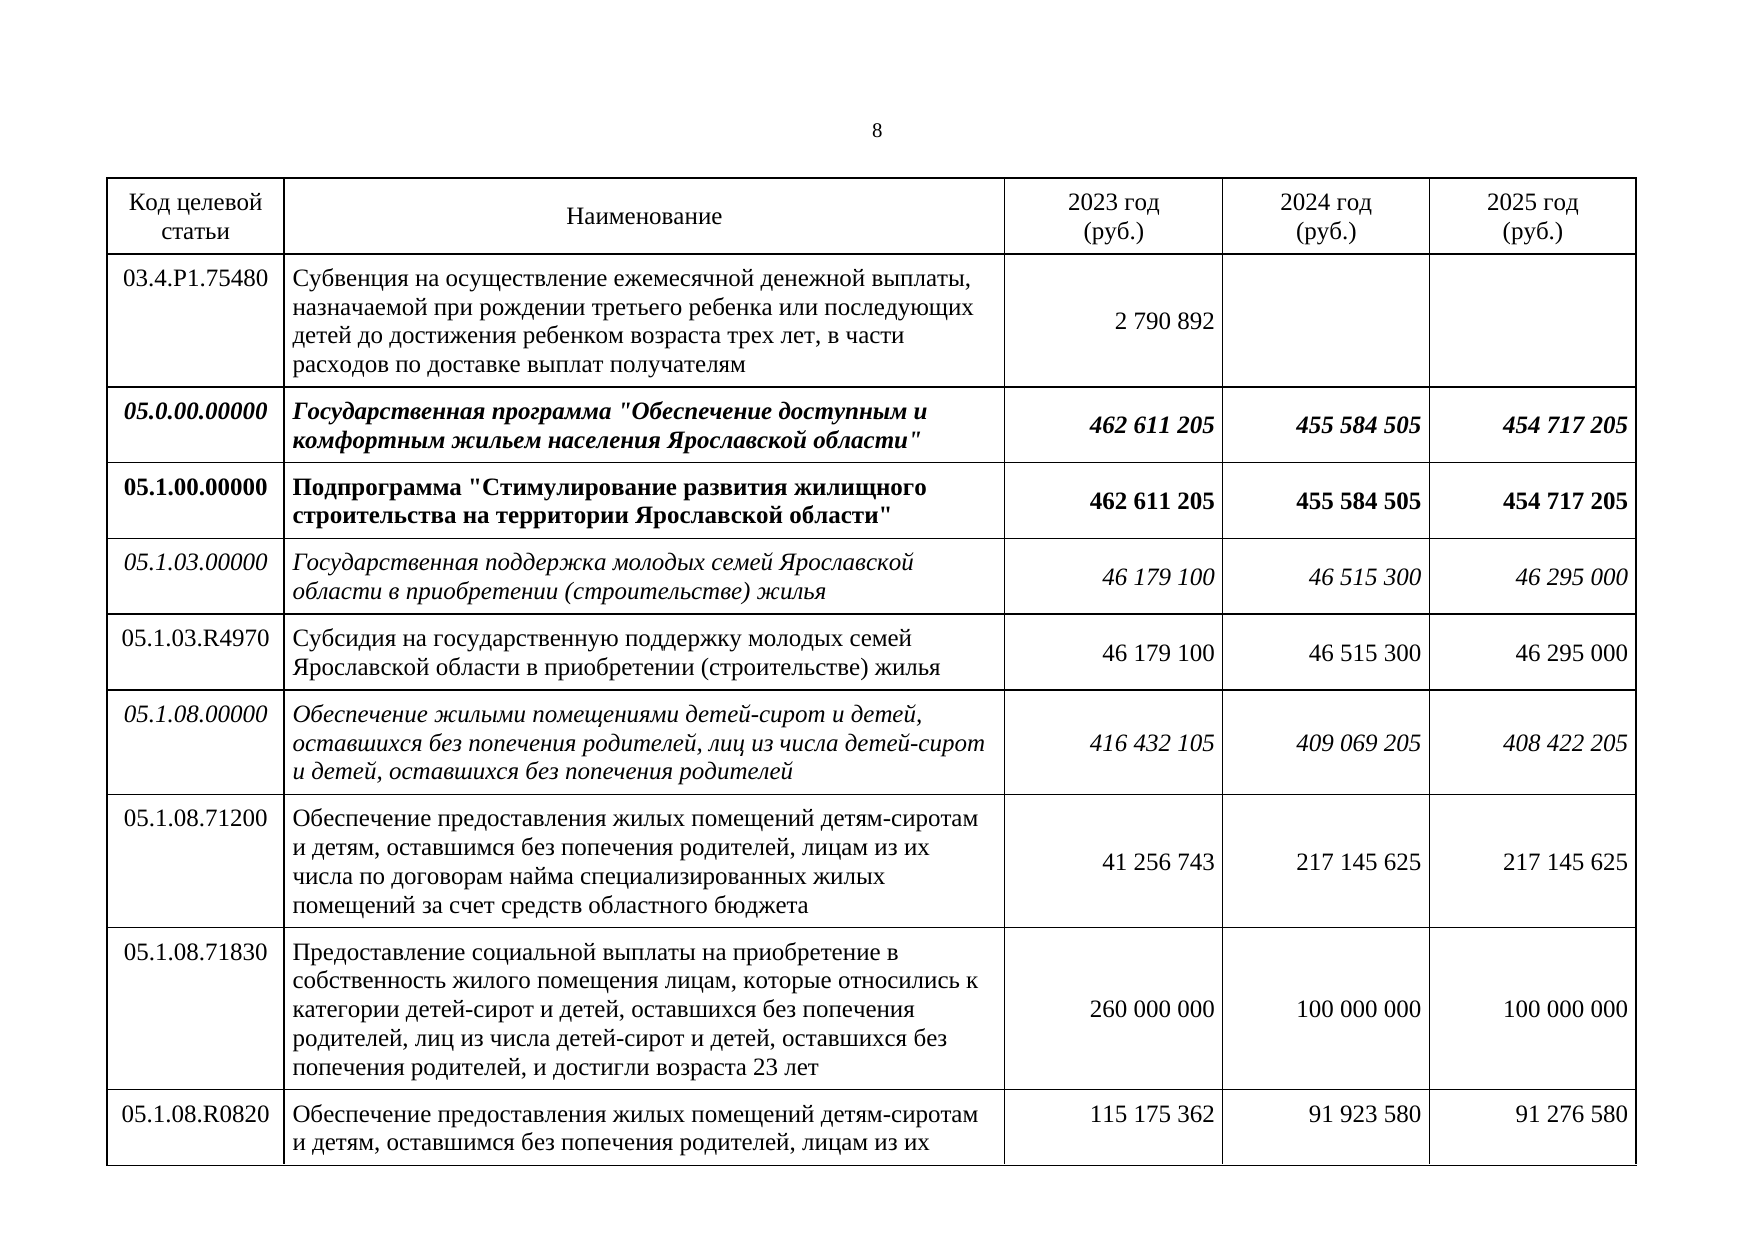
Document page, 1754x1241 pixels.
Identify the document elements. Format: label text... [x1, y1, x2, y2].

table_header Код целевой статьи [108, 179, 283, 253]
table_cell 46 295 000 [1430, 539, 1635, 613]
table_cell Обеспечение жилыми помещениями детей-сирот и детей, оставшихся без попечения родителей, лиц из числа детей-сирот и детей, оставшихся без попечения родителей [285, 691, 1004, 793]
table_cell 05.1.03.R4970 [108, 615, 283, 689]
table_cell 91 923 580 [1223, 1090, 1429, 1164]
table_cell Предоставление социальной выплаты на приобретение в собственность жилого помещения лицам, которые относились к категории детей-сирот и детей, оставшихся без попечения родителей, лиц из числа детей-сирот и детей, оставшихся без попечения родителей, и достигли возраста 23 лет [285, 928, 1004, 1089]
table_cell Обеспечение предоставления жилых помещений детям-сиротам и детям, оставшимся без попечения родителей, лицам из их числа по договорам найма специализированных жилых помещений за счет средств областного бюджета [285, 795, 1004, 927]
table_cell 46 515 300 [1223, 615, 1429, 689]
table_cell 46 295 000 [1430, 615, 1635, 689]
table_cell 260 000 000 [1005, 928, 1222, 1089]
table_cell 05.1.08.00000 [108, 691, 283, 793]
table_cell 46 515 300 [1223, 539, 1429, 613]
table_cell 100 000 000 [1223, 928, 1429, 1089]
table_cell 05.1.08.71200 [108, 795, 283, 927]
table_cell 41 256 743 [1005, 795, 1222, 927]
table_cell 217 145 625 [1430, 795, 1635, 927]
table_cell 05.1.00.00000 [108, 463, 283, 538]
table_cell Субсидия на государственную поддержку молодых семей Ярославской области в приобретении (строительстве) жилья [285, 615, 1004, 689]
table_cell 409 069 205 [1223, 691, 1429, 793]
table_cell 454 717 205 [1430, 388, 1635, 462]
table_cell Государственная программа "Обеспечение доступным и комфортным жильем населения Ярославской области" [285, 388, 1004, 462]
table_cell 05.1.08.R0820 [108, 1090, 283, 1164]
table_header 2023 год (руб.) [1005, 179, 1222, 253]
table_cell 100 000 000 [1430, 928, 1635, 1089]
table_cell 454 717 205 [1430, 463, 1635, 538]
table_cell 05.1.03.00000 [108, 539, 283, 613]
table_cell [1223, 255, 1429, 386]
table_cell 115 175 362 [1005, 1090, 1222, 1164]
table_cell 03.4.P1.75480 [108, 255, 283, 386]
table_cell [1430, 255, 1635, 386]
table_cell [285, 1090, 1004, 1164]
table_header 2024 год (руб.) [1223, 179, 1429, 253]
table_cell 455 584 505 [1223, 388, 1429, 462]
table_cell 408 422 205 [1430, 691, 1635, 793]
table_cell Государственная поддержка молодых семей Ярославской области в приобретении (строительстве) жилья [285, 539, 1004, 613]
table_cell 91 276 580 [1430, 1090, 1635, 1164]
table_header 2025 год (руб.) [1430, 179, 1635, 253]
table_cell 455 584 505 [1223, 463, 1429, 538]
table_cell 416 432 105 [1005, 691, 1222, 793]
table_cell 46 179 100 [1005, 615, 1222, 689]
table_header Наименование [285, 179, 1004, 253]
table_cell 217 145 625 [1223, 795, 1429, 927]
table_cell Субвенция на осуществление ежемесячной денежной выплаты, назначаемой при рождении третьего ребенка или последующих детей до достижения ребенком возраста трех лет, в части расходов по доставке выплат получателям [285, 255, 1004, 386]
table_cell 2 790 892 [1005, 255, 1222, 386]
table_cell 462 611 205 [1005, 463, 1222, 538]
table_cell 462 611 205 [1005, 388, 1222, 462]
table_cell 05.1.08.71830 [108, 928, 283, 1089]
table_cell Подпрограмма "Стимулирование развития жилищного строительства на территории Ярославской области" [285, 463, 1004, 538]
table_cell 46 179 100 [1005, 539, 1222, 613]
table_cell 05.0.00.00000 [108, 388, 283, 462]
